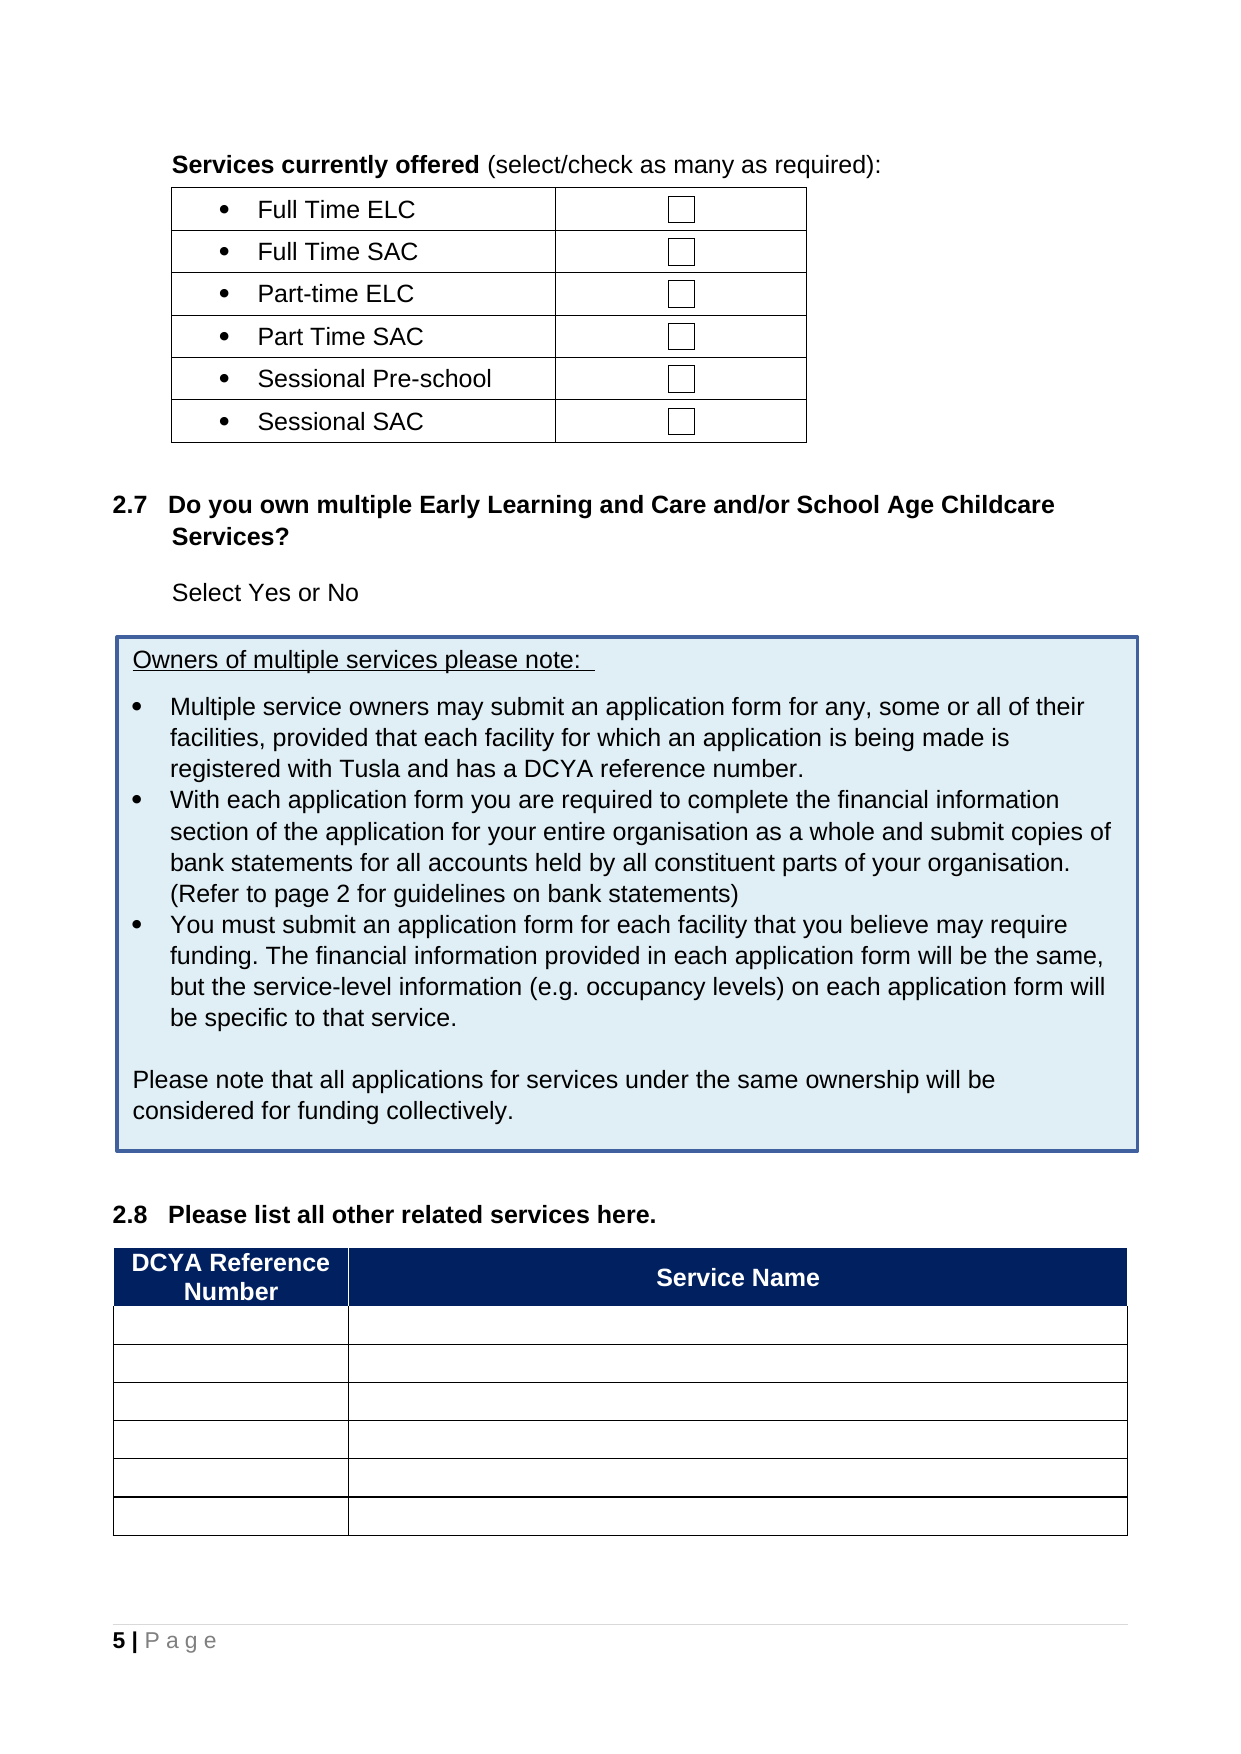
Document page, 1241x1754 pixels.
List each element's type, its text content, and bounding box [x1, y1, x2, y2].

table_cell [349, 1498, 1127, 1534]
table_cell [556, 358, 806, 399]
table_cell [114, 1345, 348, 1382]
text 2.8 Please list all other related services here. [112, 1199, 1128, 1228]
table_header Service Name [349, 1248, 1127, 1306]
table_cell Sessional SAC [172, 400, 555, 442]
table_cell [349, 1307, 1127, 1344]
table_cell [114, 1383, 348, 1420]
table_cell [349, 1421, 1127, 1458]
table_cell [114, 1421, 348, 1458]
table_cell [114, 1498, 348, 1534]
table_cell [556, 231, 806, 272]
table_cell [114, 1459, 348, 1496]
text 2.7 Do you own multiple Early Learning and Care and/or School Age Childcare Services? [112, 490, 1128, 550]
table_cell [556, 316, 806, 357]
text Services currently offered (select/check as many as required): [112, 150, 1128, 179]
table_header DCYA Reference Number [114, 1248, 348, 1306]
table_cell [349, 1459, 1127, 1496]
table_cell [556, 400, 806, 442]
table_cell Part Time SAC [172, 316, 555, 357]
table_cell Full Time SAC [172, 231, 555, 272]
table_cell [349, 1345, 1127, 1382]
table_cell [114, 1307, 348, 1344]
table_cell Part-time ELC [172, 273, 555, 314]
table_header [556, 188, 806, 230]
table_cell [349, 1383, 1127, 1420]
table_header Full Time ELC [172, 188, 555, 230]
table_cell [556, 273, 806, 314]
table_cell Sessional Pre-school [172, 358, 555, 399]
